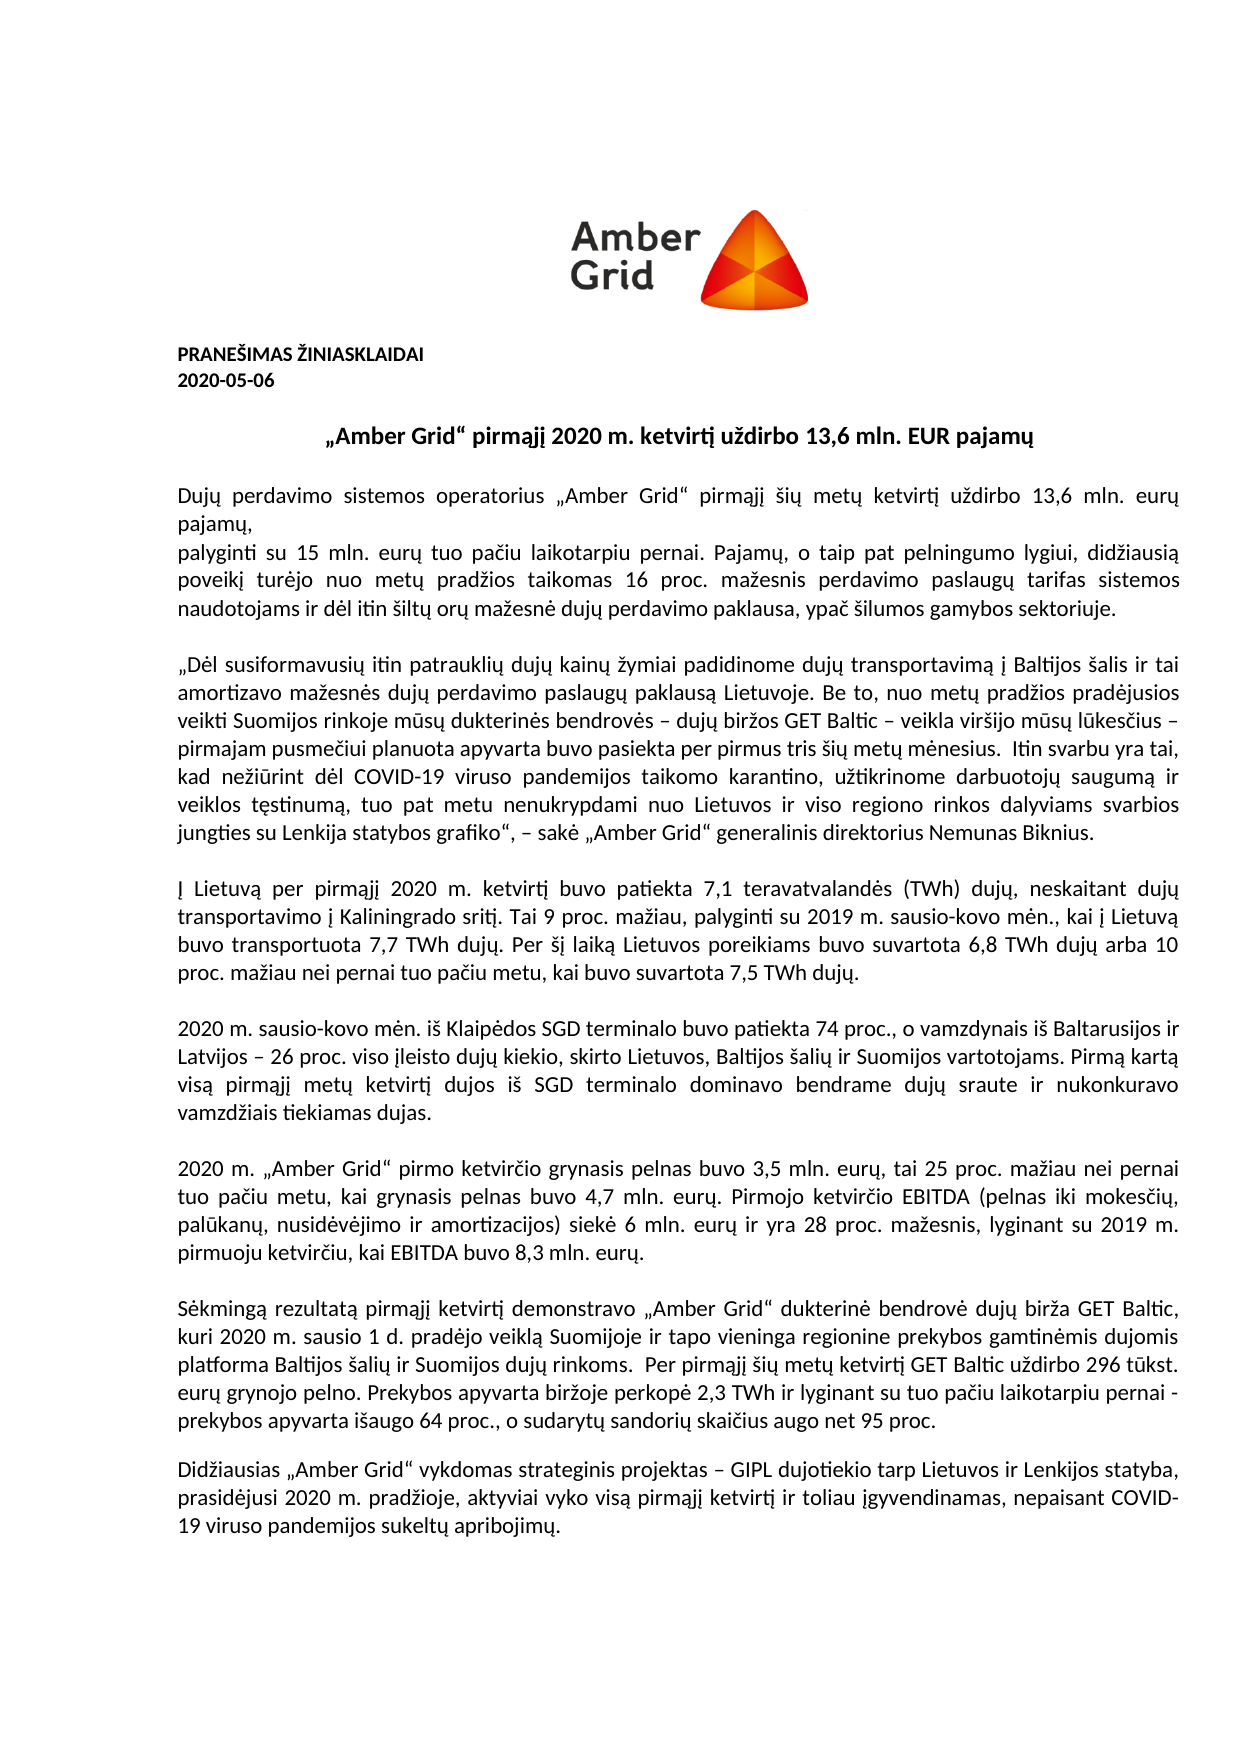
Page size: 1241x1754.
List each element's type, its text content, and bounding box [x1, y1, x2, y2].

text „Dėl susiformavusių itin patrauklių dujų kainų žymiai padidinome dujų transportavimą į Baltijos šalis ir tai amortizavo mažesnės dujų perdavimo paslaugų paklausą Lietuvoje. Be to, nuo metų pradžios pradėjusios veikti Suomijos rinkoje mūsų dukterinės bendrovės – dujų biržos GET Baltic – veikla viršijo mūsų lūkesčius – pirmajam pusmečiui planuota apyvarta buvo pasiekta per pirmus tris šių metų mėnesius. Itin svarbu yra tai, kad nežiūrint dėl COVID-19 viruso pandemijos taikomo karantino, užtikrinome darbuotojų saugumą ir veiklos tęstinumą, tuo pat metu nenukrypdami nuo Lietuvos ir viso regiono rinkos dalyviams svarbios jungties su Lenkija statybos grafiko“, – sakė „Amber Grid“ generalinis direktorius Nemunas Biknius. [177, 650, 1181, 846]
picture [569, 208, 808, 311]
text palyginti su 15 mln. eurų tuo pačiu laikotarpiu pernai. Pajamų, o taip pat pelningumo lygiui, didžiausią poveikį turėjo nuo metų pradžios taikomas 16 proc. mažesnis perdavimo paslaugų tarifas sistemos naudotojams ir dėl itin šiltų orų mažesnė dujų perdavimo paklausa, ypač šilumos gamybos sektoriuje. [177, 538, 1181, 622]
text PRANEŠIMAS ŽINIASKLAIDAI [177, 342, 1181, 367]
text Dujų perdavimo sistemos operatorius „Amber Grid“ pirmąjį šių metų ketvirtį uždirbo 13,6 mln. eurų pajamų, [177, 482, 1181, 538]
text „Amber Grid“ pirmąjį 2020 m. ketvirtį uždirbo 13,6 mln. EUR pajamų [177, 421, 1181, 451]
text 2020 m. „Amber Grid“ pirmo ketvirčio grynasis pelnas buvo 3,5 mln. eurų, tai 25 proc. mažiau nei pernai tuo pačiu metu, kai grynasis pelnas buvo 4,7 mln. eurų. Pirmojo ketvirčio EBITDA (pelnas iki mokesčių, palūkanų, nusidėvėjimo ir amortizacijos) siekė 6 mln. eurų ir yra 28 proc. mažesnis, lyginant su 2019 m. pirmuoju ketvirčiu, kai EBITDA buvo 8,3 mln. eurų. [177, 1154, 1181, 1266]
text 2020-05-06 [177, 367, 1181, 392]
text 2020 m. sausio-kovo mėn. iš Klaipėdos SGD terminalo buvo patiekta 74 proc., o vamzdynais iš Baltarusijos ir Latvijos – 26 proc. viso įleisto dujų kiekio, skirto Lietuvos, Baltijos šalių ir Suomijos vartotojams. Pirmą kartą visą pirmąjį metų ketvirtį dujos iš SGD terminalo dominavo bendrame dujų sraute ir nukonkuravo vamzdžiais tiekiamas dujas. [177, 1014, 1181, 1126]
text Sėkmingą rezultatą pirmąjį ketvirtį demonstravo „Amber Grid“ dukterinė bendrovė dujų birža GET Baltic, kuri 2020 m. sausio 1 d. pradėjo veiklą Suomijoje ir tapo vieninga regionine prekybos gamtinėmis dujomis platforma Baltijos šalių ir Suomijos dujų rinkoms. Per pirmąjį šių metų ketvirtį GET Baltic uždirbo 296 tūkst. eurų grynojo pelno. Prekybos apyvarta biržoje perkopė 2,3 TWh ir lyginant su tuo pačiu laikotarpiu pernai - prekybos apyvarta išaugo 64 proc., o sudarytų sandorių skaičius augo net 95 proc. [177, 1294, 1181, 1434]
text Į Lietuvą per pirmąjį 2020 m. ketvirtį buvo patiekta 7,1 teravatvalandės (TWh) dujų, neskaitant dujų transportavimo į Kaliningrado sritį. Tai 9 proc. mažiau, palyginti su 2019 m. sausio-kovo mėn., kai į Lietuvą buvo transportuota 7,7 TWh dujų. Per šį laiką Lietuvos poreikiams buvo suvartota 6,8 TWh dujų arba 10 proc. mažiau nei pernai tuo pačiu metu, kai buvo suvartota 7,5 TWh dujų. [177, 874, 1181, 986]
text Didžiausias „Amber Grid“ vykdomas strateginis projektas – GIPL dujotiekio tarp Lietuvos ir Lenkijos statyba, prasidėjusi 2020 m. pradžioje, aktyviai vyko visą pirmąjį ketvirtį ir toliau įgyvendinamas, nepaisant COVID-19 viruso pandemijos sukeltų apribojimų. [177, 1455, 1181, 1539]
